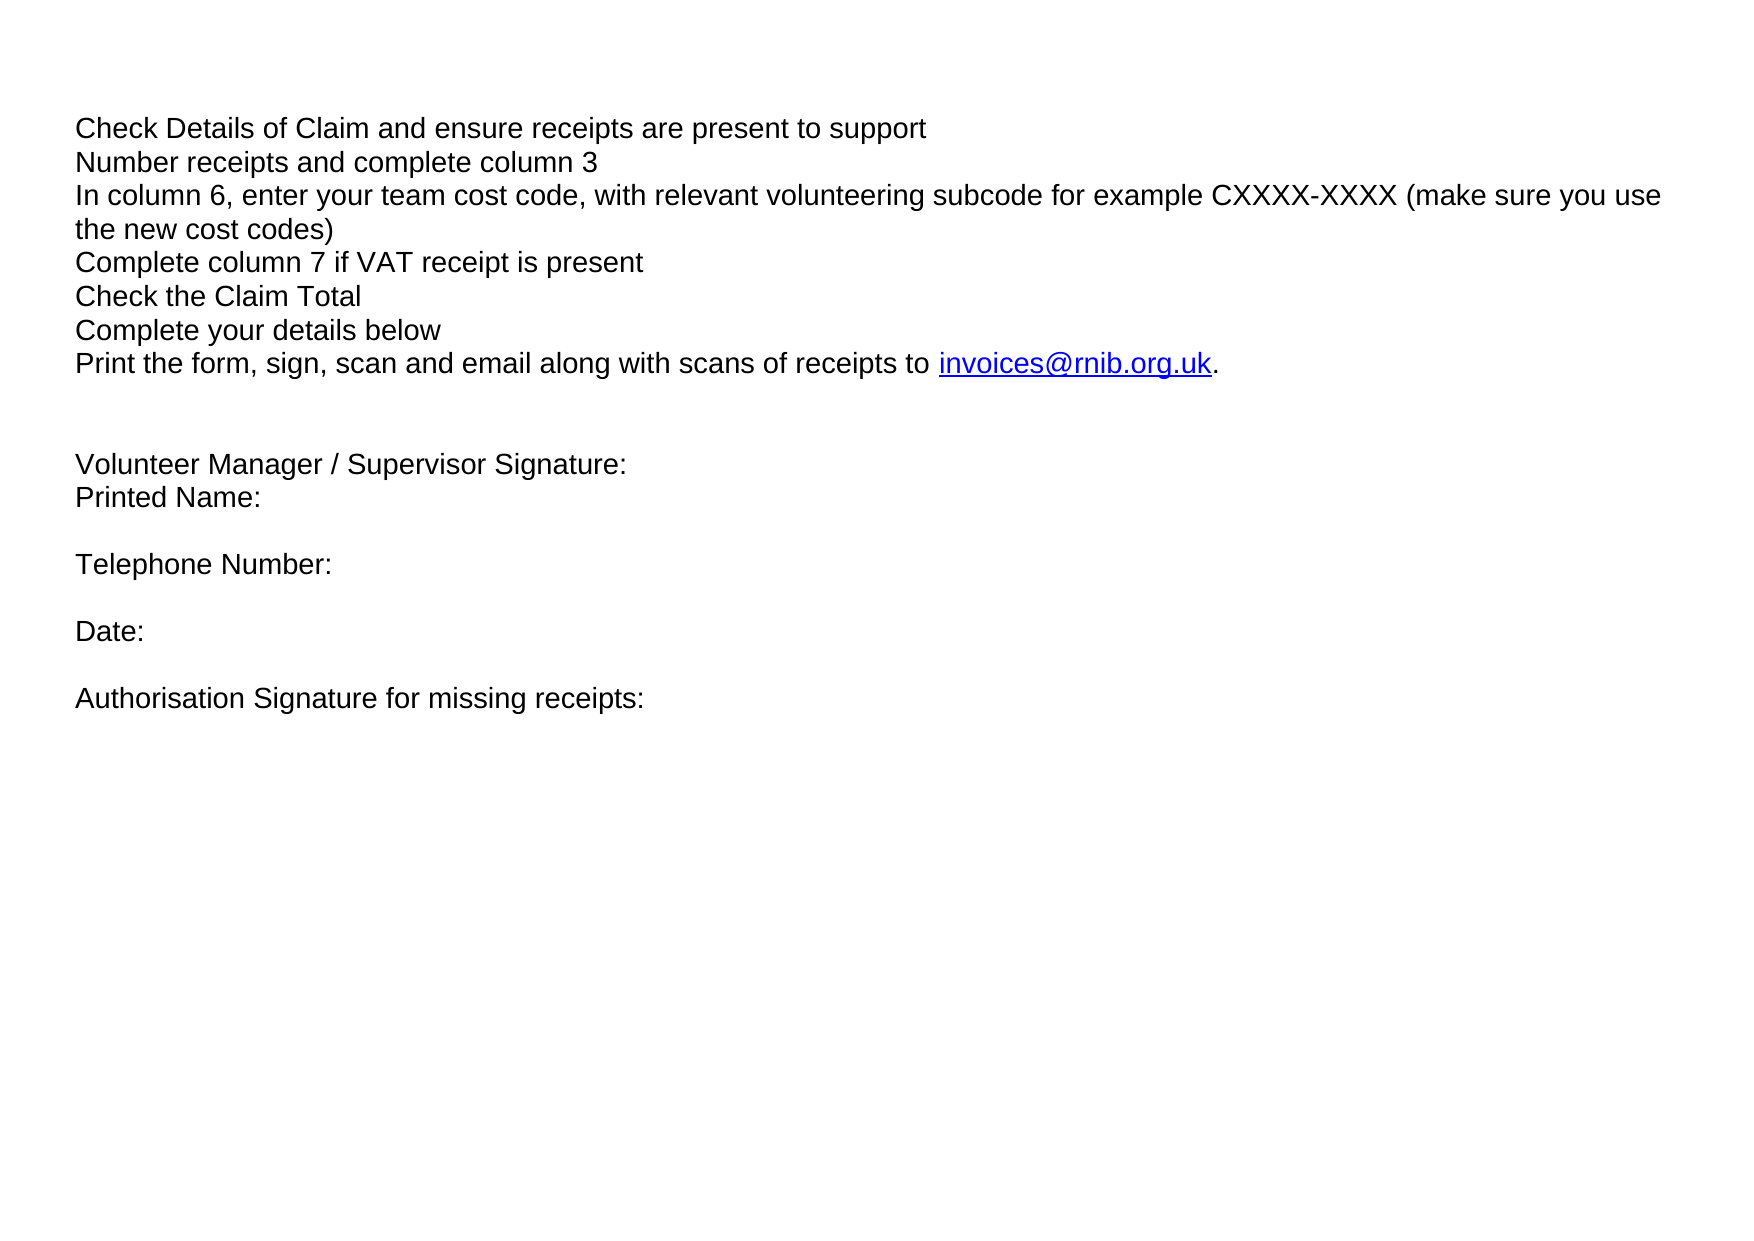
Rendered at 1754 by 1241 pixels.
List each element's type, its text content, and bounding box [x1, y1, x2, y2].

text Authorisation Signature for missing receipts: [75, 681, 1679, 715]
text Check Details of Claim and ensure receipts are present to support [75, 111, 1679, 145]
text Volunteer Manager / Supervisor Signature: [75, 447, 1679, 480]
text In column 6, enter your team cost code, with relevant volunteering subcode for example CXXXX-XXXX (make sure you use the new cost codes) [75, 178, 1679, 245]
text Printed Name: [75, 480, 1679, 514]
text Complete your details below [75, 312, 1679, 346]
text Check the Claim Total [75, 279, 1679, 312]
text Complete column 7 if VAT receipt is present [75, 245, 1679, 279]
text Print the form, sign, scan and email along with scans of receipts to invoices@rnib.org.uk. [75, 346, 1679, 379]
text Telephone Number: [75, 547, 1679, 581]
text Number receipts and complete column 3 [75, 145, 1679, 178]
text Date: [75, 614, 1679, 648]
